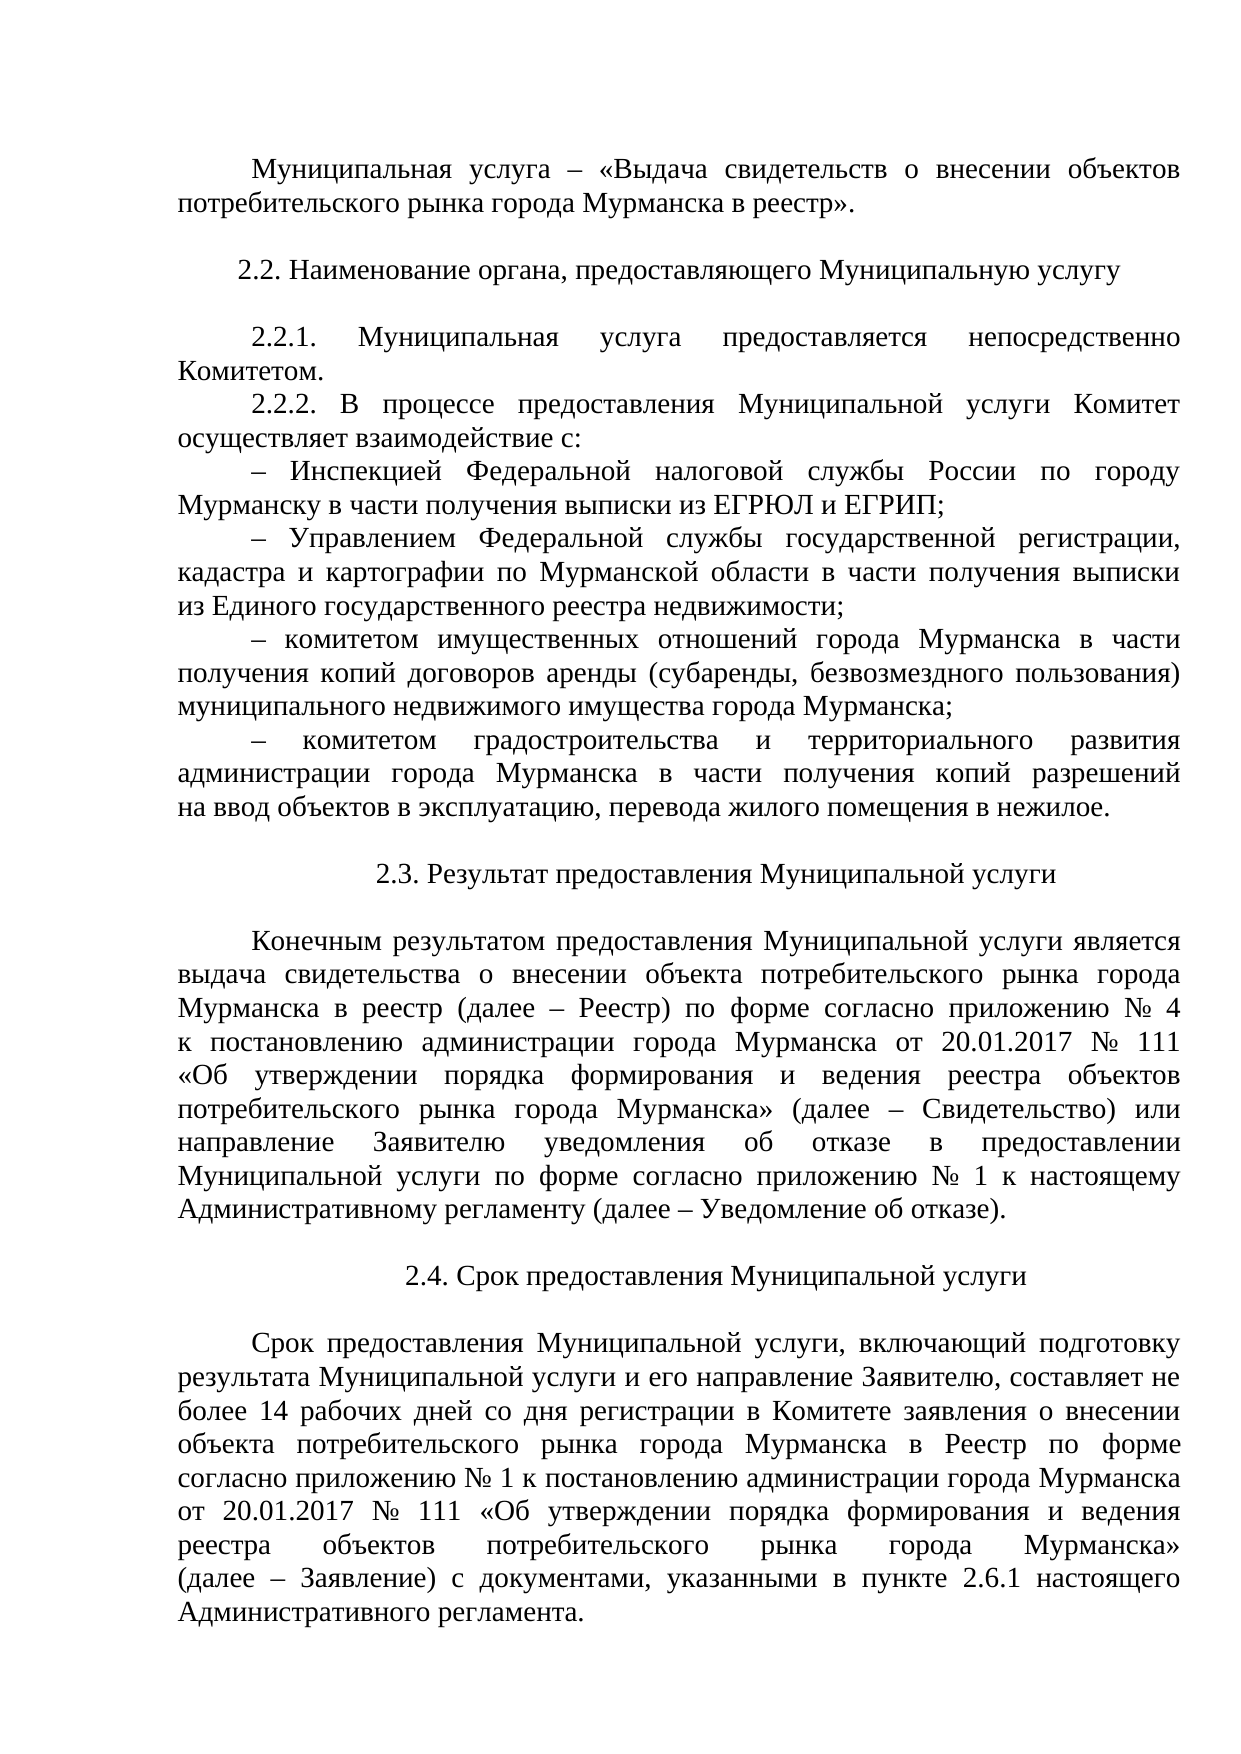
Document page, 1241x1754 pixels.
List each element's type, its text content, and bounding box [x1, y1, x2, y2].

text 2.2.2. В процессе предоставления Муниципальной услуги Комитет осуществляет взаимодействие с: [177, 386, 1181, 453]
text – Управлением Федеральной службы государственной регистрации, кадастра и картографии по Мурманской области в части получения выписки из Единого государственного реестра недвижимости; [177, 521, 1181, 621]
text – Инспекцией Федеральной налоговой службы России по городу Мурманску в части получения выписки из ЕГРЮЛ и ЕГРИП; [177, 453, 1181, 521]
text – комитетом градостроительства и территориального развития администрации города Мурманска в части получения копий разрешений на ввод объектов в эксплуатацию, перевода жилого помещения в нежилое. [177, 722, 1181, 822]
text 2.2. Наименование органа, предоставляющего Муниципальную услугу [177, 252, 1181, 286]
text Конечным результатом предоставления Муниципальной услуги является выдача свидетельства о внесении объекта потребительского рынка города Мурманска в реестр (далее – Реестр) по форме согласно приложению № 4 к постановлению администрации города Мурманска от 20.01.2017 № 111 «Об утверждении порядка формирования и ведения реестра объектов потребительского рынка города Мурманска» (далее – Свидетельство) или направление Заявителю уведомления об отказе в предоставлении Муниципальной услуги по форме согласно приложению № 1 к настоящему Административному регламенту (далее – Уведомление об отказе). [177, 923, 1181, 1225]
text Срок предоставления Муниципальной услуги, включающий подготовку результата Муниципальной услуги и его направление Заявителю, составляет не более 14 рабочих дней со дня регистрации в Комитете заявления о внесении объекта потребительского рынка города Мурманска в Реестр по форме согласно приложению № 1 к постановлению администрации города Мурманска от 20.01.2017 № 111 «Об утверждении порядка формирования и ведения реестра объектов потребительского рынка города Мурманска» (далее – Заявление) с документами, указанными в пункте 2.6.1 настоящего Административного регламента. [177, 1326, 1181, 1627]
text 2.2.1. Муниципальная услуга предоставляется непосредственно Комитетом. [177, 319, 1181, 386]
text – комитетом имущественных отношений города Мурманска в части получения копий договоров аренды (субаренды, безвозмездного пользования) муниципального недвижимого имущества города Мурманска; [177, 621, 1181, 722]
text Муниципальная услуга – «Выдача свидетельств о внесении объектов потребительского рынка города Мурманска в реестр». [177, 152, 1181, 219]
text 2.4. Срок предоставления Муниципальной услуги [177, 1258, 1181, 1292]
text 2.3. Результат предоставления Муниципальной услуги [177, 856, 1181, 889]
